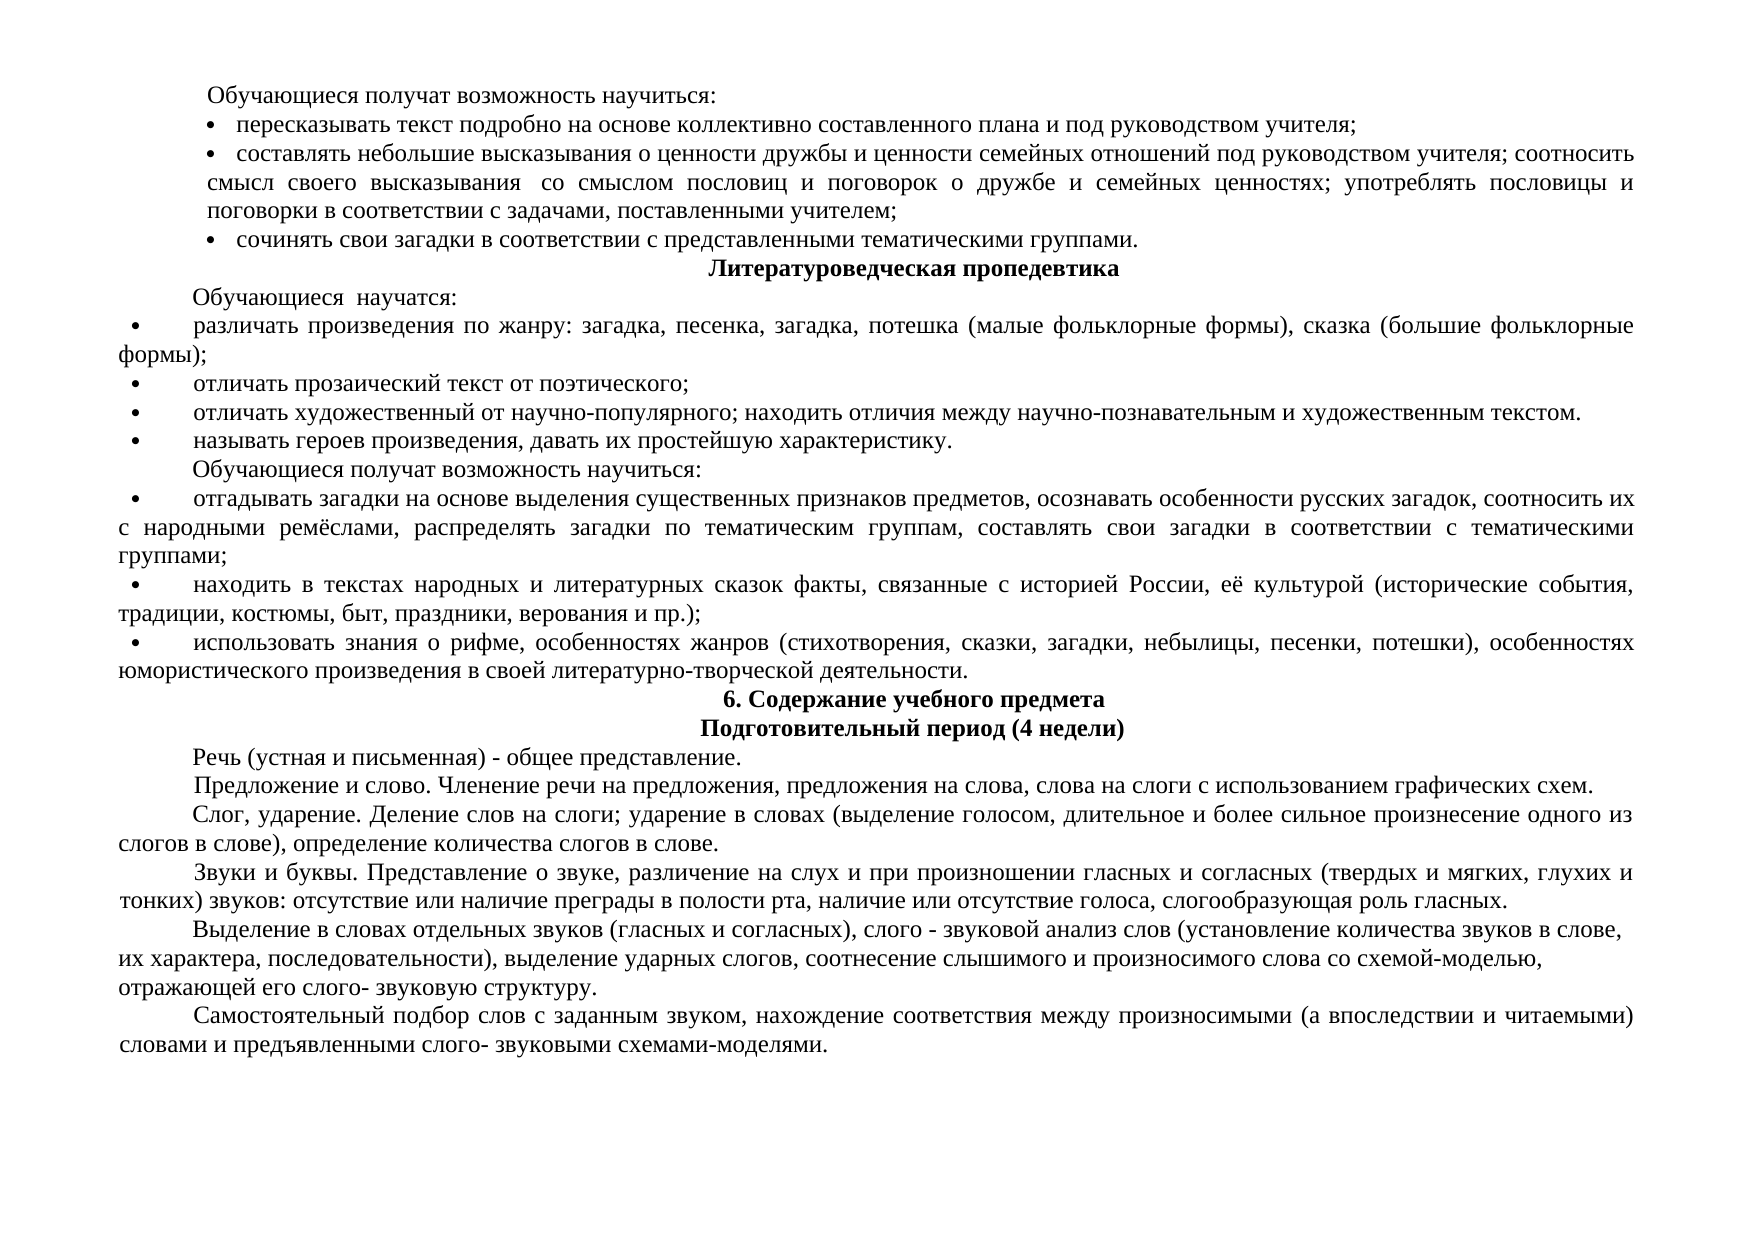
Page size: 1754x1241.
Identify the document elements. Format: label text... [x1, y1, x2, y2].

text 6. Содержание учебного предмета [118, 684, 1636, 713]
list пересказывать текст подробно на основе коллективно составленного плана и под руководством учителя; [207, 109, 1636, 138]
list составлять небольшие высказывания о ценности дружбы и ценности семейных отношений под руководством учителя; соотносить смысл своего высказывания со смыслом пословиц и поговорок о дружбе и семейных ценностях; употреблять пословицы и поговорки в соответствии с задачами, поставленными учителем; [207, 138, 1636, 224]
text Звуки и буквы. Представление о звуке, различение на слух и при произношении гласных и согласных (твердых и мягких, глухих и тонких) звуков: отсутствие или наличие преграды в полости рта, наличие или отсутствие голоса, слогообразующая роль гласных. [119, 857, 1635, 914]
text Обучающиеся научатся: [118, 282, 1636, 310]
list отличать прозаический текст от поэтического; [118, 368, 1636, 397]
text Самостоятельный подбор слов с заданным звуком, нахождение соответствия между произносимыми (а впоследствии и читаемыми) словами и предъявленными слого- звуковыми схемами-моделями. [119, 1000, 1636, 1058]
list называть героев произведения, давать их простейшую характеристику. [118, 425, 1636, 454]
text Обучающиеся получат возможность научиться: [118, 454, 1636, 483]
text Предложение и слово. Членение речи на предложения, предложения на слова, слова на слоги с использованием графических схем. [119, 770, 1635, 799]
text Подготовительный период (4 недели) [118, 713, 1633, 742]
text Слог, ударение. Деление слов на слоги; ударение в словах (выделение голосом, длительное и более сильное произнесение одного из слогов в слове), определение количества слогов в слове. [118, 799, 1635, 857]
list отгадывать загадки на основе выделения существенных признаков предметов, осознавать особенности русских загадок, соотносить их с народными ремёслами, распределять загадки по тематическим группам, составлять свои загадки в соответствии с тематическими группами; [118, 483, 1636, 569]
list различать произведения по жанру: загадка, песенка, загадка, потешка (малые фольклорные формы), сказка (большие фольклорные формы); [118, 310, 1636, 368]
text Речь (устная и письменная) - общее представление. [146, 742, 1636, 770]
text Обучающиеся получат возможность научиться: [207, 80, 1636, 109]
list находить в текстах народных и литературных сказок факты, связанные с историей России, её культурой (исторические события, традиции, костюмы, быт, праздники, верования и пр.); [118, 569, 1636, 627]
list отличать художественный от научно-популярного; находить отличия между научно-познавательным и художественным текстом. [118, 397, 1636, 425]
text Литературоведческая пропедевтика [118, 253, 1636, 282]
text Выделение в словах отдельных звуков (гласных и согласных), слого - звуковой анализ слов (установление количества звуков в слове, их характера, последовательности), выделение ударных слогов, соотнесение слышимого и произносимого слова со схемой-моделью, отражающей его слого- звуковую структуру. [118, 914, 1636, 1000]
list сочинять свои загадки в соответствии с представленными тематическими группами. [207, 224, 1636, 253]
list использовать знания о рифме, особенностях жанров (стихотворения, сказки, загадки, небылицы, песенки, потешки), особенностях юмористического произведения в своей литературно-творческой деятельности. [118, 627, 1636, 684]
